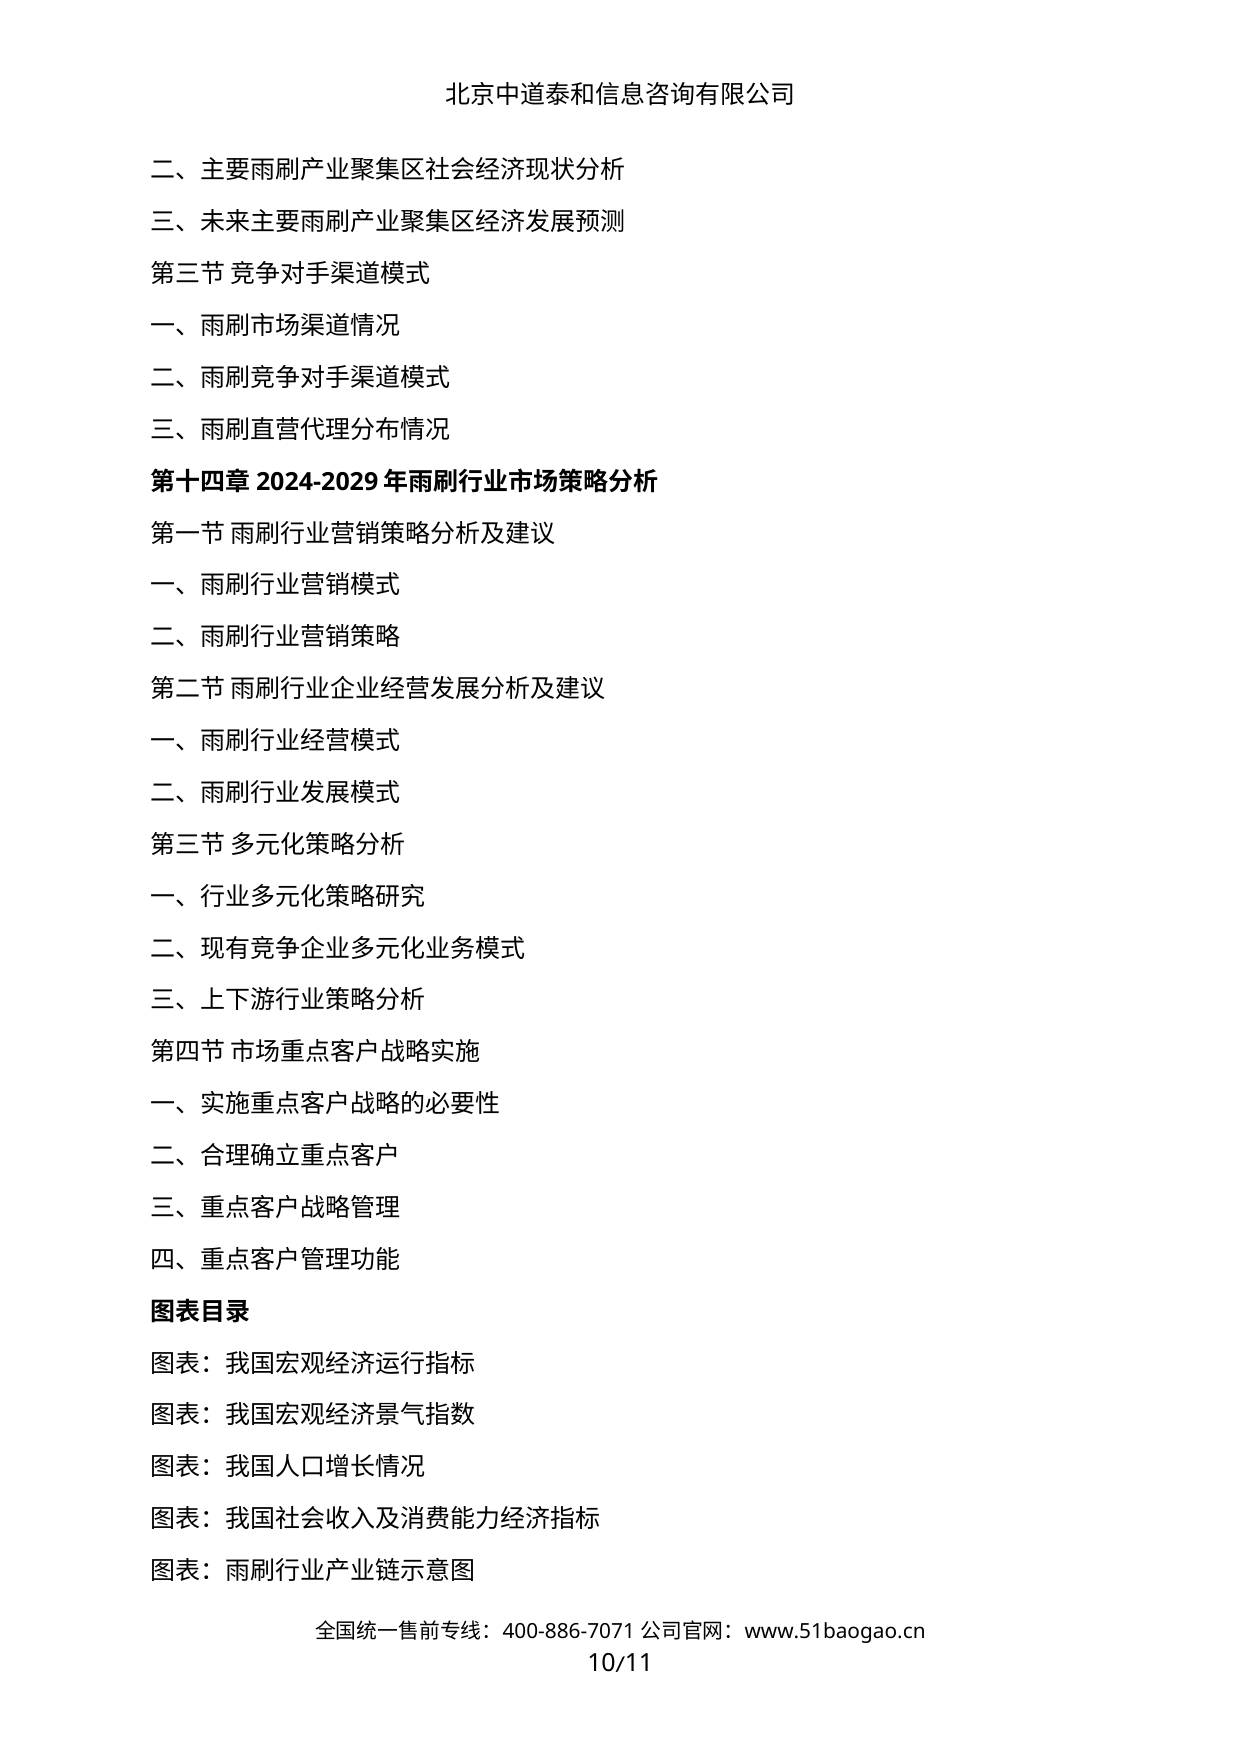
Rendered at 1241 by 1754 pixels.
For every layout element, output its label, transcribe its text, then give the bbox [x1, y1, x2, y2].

text 图表目录 [150, 1291, 1090, 1327]
text 三、雨刷直营代理分布情况 [150, 409, 1090, 446]
text 第二节 雨刷行业企业经营发展分析及建议 [150, 669, 1090, 705]
text 一、行业多元化策略研究 [150, 876, 1090, 912]
text 图表：我国宏观经济运行指标 [150, 1343, 1090, 1379]
text 二、雨刷行业发展模式 [150, 772, 1090, 809]
text 四、重点客户管理功能 [150, 1239, 1090, 1276]
text 一、雨刷行业营销模式 [150, 565, 1090, 601]
text 第三节 多元化策略分析 [150, 824, 1090, 861]
text 三、重点客户战略管理 [150, 1187, 1090, 1224]
text 第四节 市场重点客户战略实施 [150, 1032, 1090, 1068]
text 二、合理确立重点客户 [150, 1136, 1090, 1172]
text 第三节 竞争对手渠道模式 [150, 254, 1090, 290]
text 二、主要雨刷产业聚集区社会经济现状分析 [150, 150, 1090, 186]
text 三、未来主要雨刷产业聚集区经济发展预测 [150, 202, 1090, 238]
text 图表：我国宏观经济景气指数 [150, 1395, 1090, 1431]
text 一、雨刷市场渠道情况 [150, 306, 1090, 342]
text 二、雨刷竞争对手渠道模式 [150, 357, 1090, 394]
text 第一节 雨刷行业营销策略分析及建议 [150, 513, 1090, 549]
text 第十四章 2024-2029年雨刷行业市场策略分析 [150, 461, 1090, 497]
text 一、雨刷行业经营模式 [150, 721, 1090, 757]
text 二、现有竞争企业多元化业务模式 [150, 928, 1090, 964]
text 图表：我国人口增长情况 [150, 1447, 1090, 1483]
text 一、实施重点客户战略的必要性 [150, 1084, 1090, 1120]
text 图表：雨刷行业产业链示意图 [150, 1551, 1090, 1587]
text 三、上下游行业策略分析 [150, 980, 1090, 1016]
text 二、雨刷行业营销策略 [150, 617, 1090, 653]
text 图表：我国社会收入及消费能力经济指标 [150, 1499, 1090, 1535]
